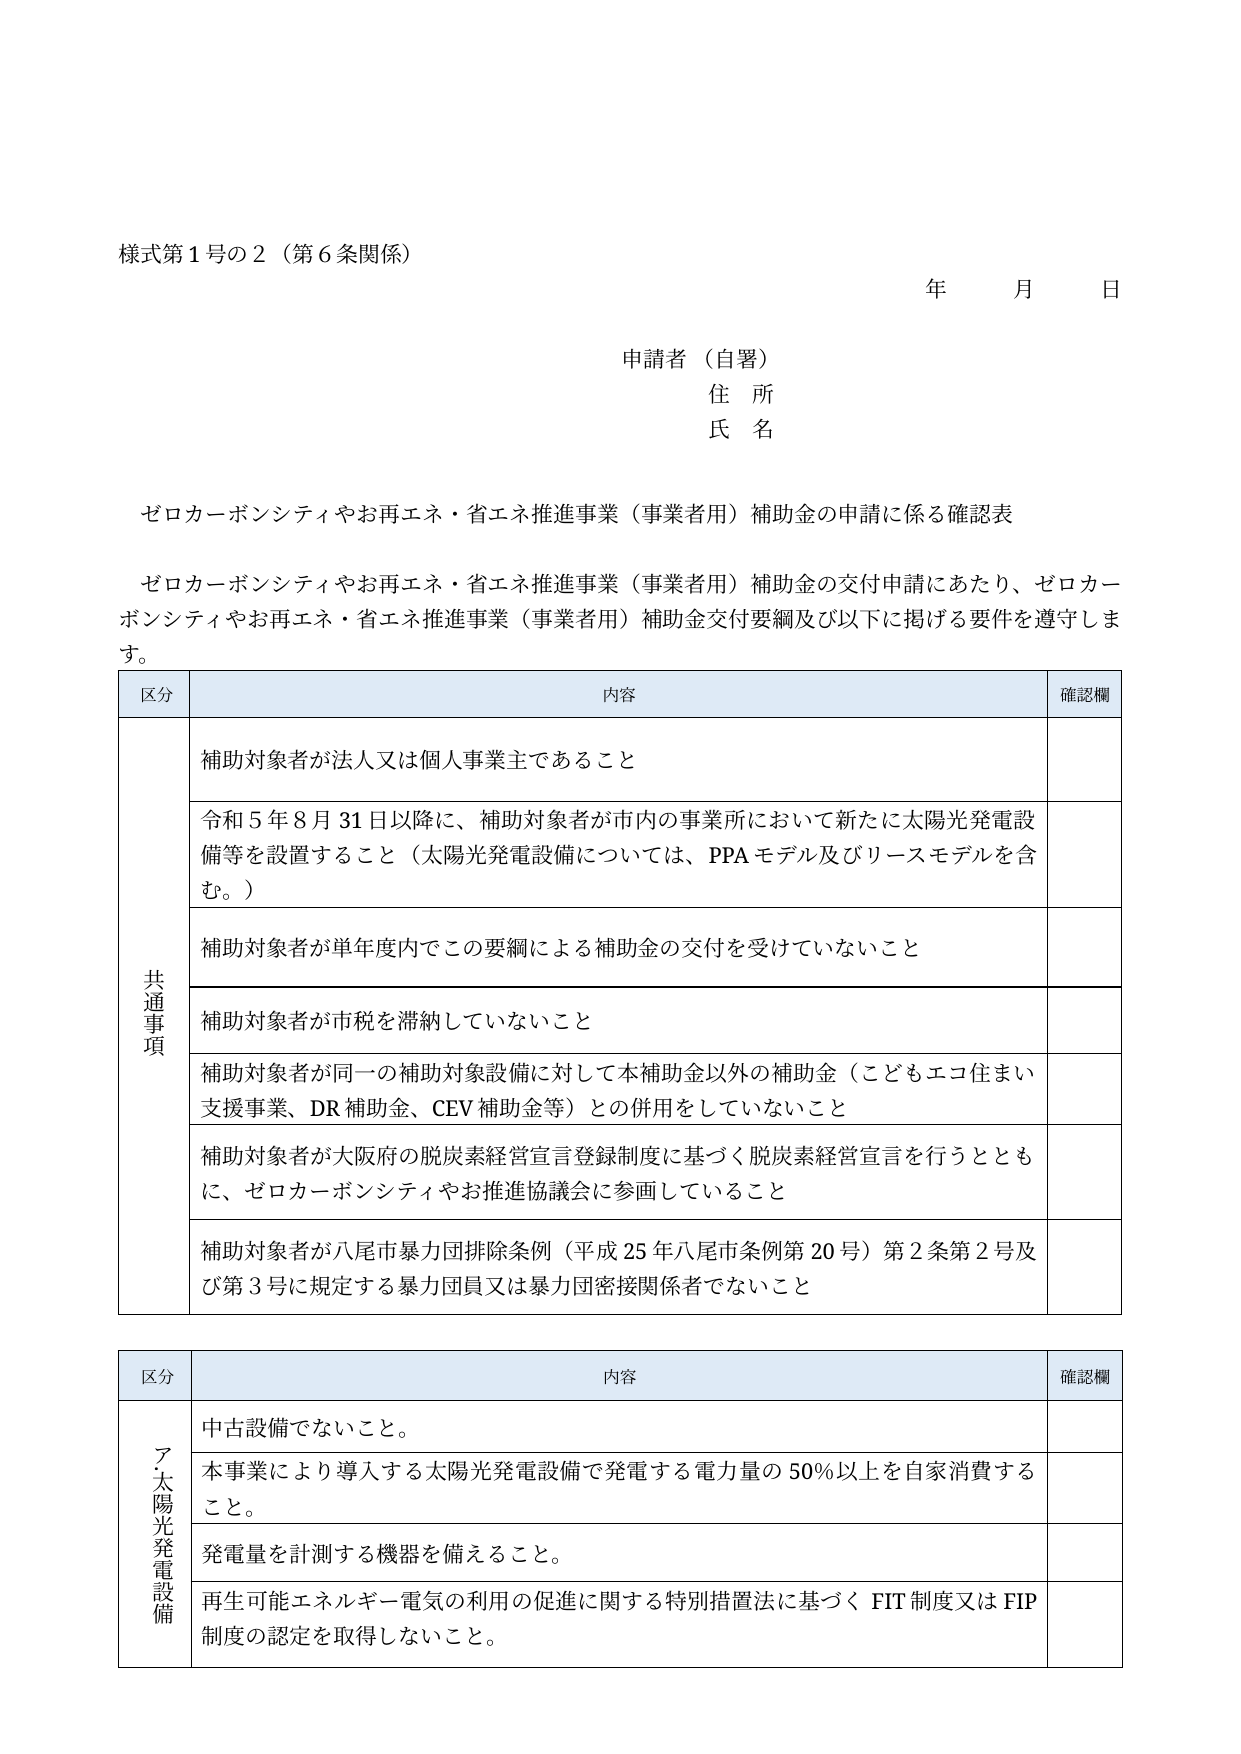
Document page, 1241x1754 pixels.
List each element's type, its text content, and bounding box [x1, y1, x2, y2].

table_cell 再生可能エネルギー電気の利用の促進に関する特別措置法に基づくFIT制度又はFIP制度の認定を取得しないこと。 [192, 1582, 1047, 1667]
text 年 月 日 [118, 270, 1122, 305]
table_cell 補助対象者が法人又は個人事業主であること [190, 718, 1047, 801]
table_cell [1048, 1524, 1122, 1581]
table_cell [1048, 1582, 1122, 1667]
table_cell [1048, 988, 1121, 1053]
table_cell 補助対象者が単年度内でこの要綱による補助金の交付を受けていないこと [190, 908, 1047, 986]
table_cell [1048, 1401, 1122, 1452]
text 住 所 [118, 375, 1122, 410]
table_cell ア.太陽光発電設備 [119, 1401, 191, 1667]
table_cell 発電量を計測する機器を備えること。 [192, 1524, 1047, 1581]
table_cell [1048, 802, 1121, 907]
table_cell 本事業により導入する太陽光発電設備で発電する電力量の50％以上を自家消費すること。 [192, 1453, 1047, 1523]
table_header 内容 [190, 671, 1047, 717]
table_cell [1048, 908, 1121, 986]
text ゼロカーボンシティやお再エネ・省エネ推進事業（事業者用）補助金の交付申請にあたり、ゼロカーボンシティやお再エネ・省エネ推進事業（事業者用）補助金交付要綱及び以下に掲げる要件を遵守します。 [118, 565, 1122, 670]
table_cell 補助対象者が市税を滞納していないこと [190, 988, 1047, 1053]
table_cell 令和５年８月31日以降に、補助対象者が市内の事業所において新たに太陽光発電設備等を設置すること（太陽光発電設備については、PPAモデル及びリースモデルを含む。） [190, 802, 1047, 907]
table_header 内容 [192, 1351, 1047, 1400]
table_cell 共通事項 [119, 718, 189, 1314]
table_cell [1048, 1220, 1121, 1314]
table_cell [1048, 718, 1121, 801]
table_header 確認欄 [1048, 1351, 1122, 1400]
text 氏 名 [118, 410, 1122, 445]
text 様式第1号の２（第６条関係） [118, 235, 1122, 270]
table_header 区分 [119, 671, 189, 717]
text ゼロカーボンシティやお再エネ・省エネ推進事業（事業者用）補助金の申請に係る確認表 [118, 495, 1034, 530]
table_header 確認欄 [1048, 671, 1121, 717]
table_cell 補助対象者が八尾市暴力団排除条例（平成25年八尾市条例第20号）第２条第２号及び第３号に規定する暴力団員又は暴力団密接関係者でないこと [190, 1220, 1047, 1314]
table_cell [1048, 1125, 1121, 1219]
table_cell [1048, 1054, 1121, 1124]
table_cell 補助対象者が大阪府の脱炭素経営宣言登録制度に基づく脱炭素経営宣言を行うとともに、ゼロカーボンシティやお推進協議会に参画していること [190, 1125, 1047, 1219]
text 申請者 （自署） [118, 340, 1122, 375]
table_cell 中古設備でないこと。 [192, 1401, 1047, 1452]
table_header 区分 [119, 1351, 191, 1400]
table_cell 補助対象者が同一の補助対象設備に対して本補助金以外の補助金（こどもエコ住まい支援事業、DR補助金、CEV補助金等）との併用をしていないこと [190, 1054, 1047, 1124]
table_cell [1048, 1453, 1122, 1523]
